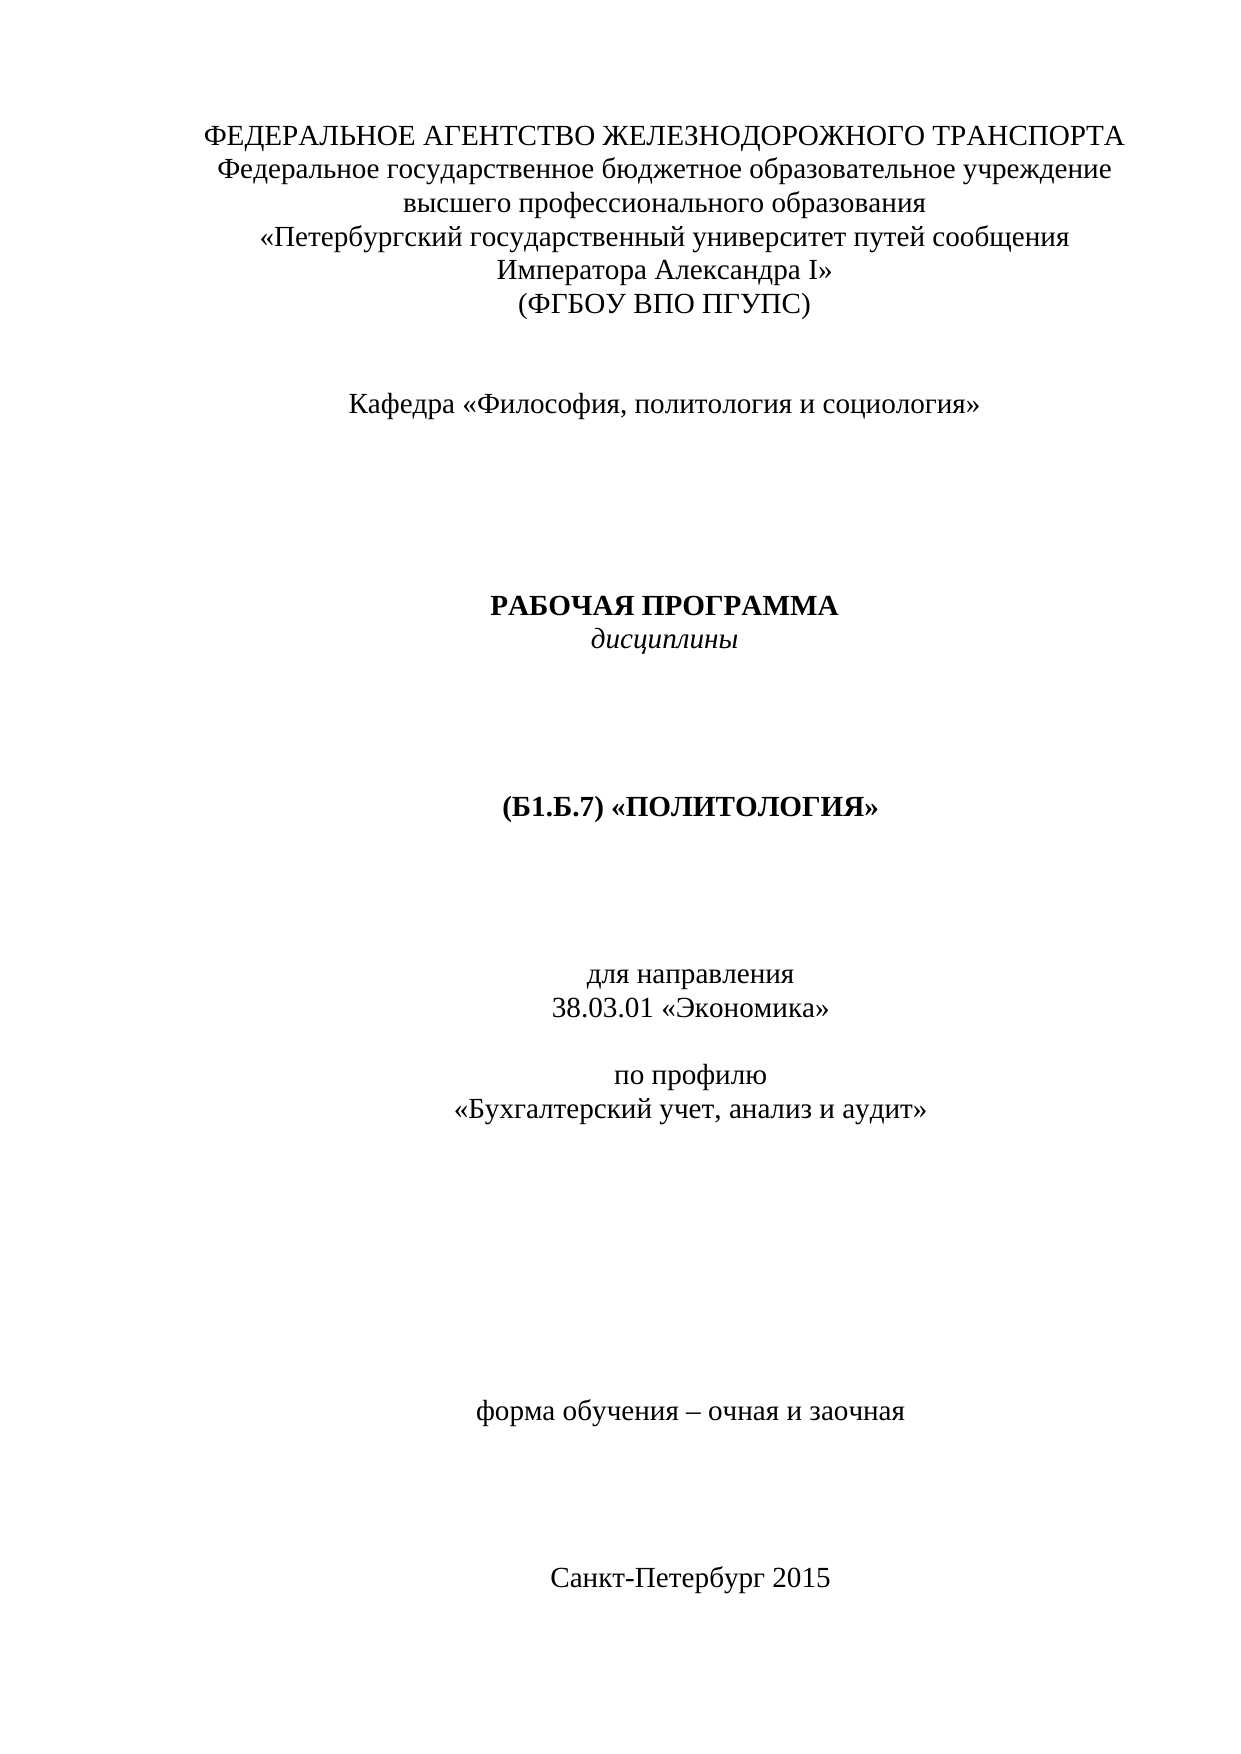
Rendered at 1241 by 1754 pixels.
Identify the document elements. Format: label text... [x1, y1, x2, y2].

text 38.03.01 «Экономика» [177, 990, 1152, 1024]
text по профилю [177, 1057, 1152, 1091]
text Федеральное государственное бюджетное образовательное учреждение высшего профессионального образования [177, 152, 1152, 219]
text «Бухгалтерский учет, анализ и аудит» [177, 1091, 1152, 1124]
text дисциплины [177, 621, 1152, 655]
text (ФГБОУ ВПО ПГУПС) [177, 286, 1152, 319]
text форма обучения – очная и заочная [177, 1393, 1152, 1426]
text (Б1.Б.7) «ПОЛИТОЛОГИЯ» [177, 789, 1152, 822]
text Императора Александра I» [177, 252, 1152, 286]
text РАБОЧАЯ ПРОГРАММА [177, 588, 1152, 621]
text «Петербургский государственный университет путей сообщения [177, 219, 1152, 252]
text Кафедра «Философия, политология и социология» [177, 386, 1152, 420]
text Санкт-Петербург 2015 [177, 1560, 1152, 1594]
text для направления [177, 957, 1152, 990]
text ФЕДЕРАЛЬНОЕ АГЕНТСТВО ЖЕЛЕЗНОДОРОЖНОГО ТРАНСПОРТА [177, 118, 1152, 152]
